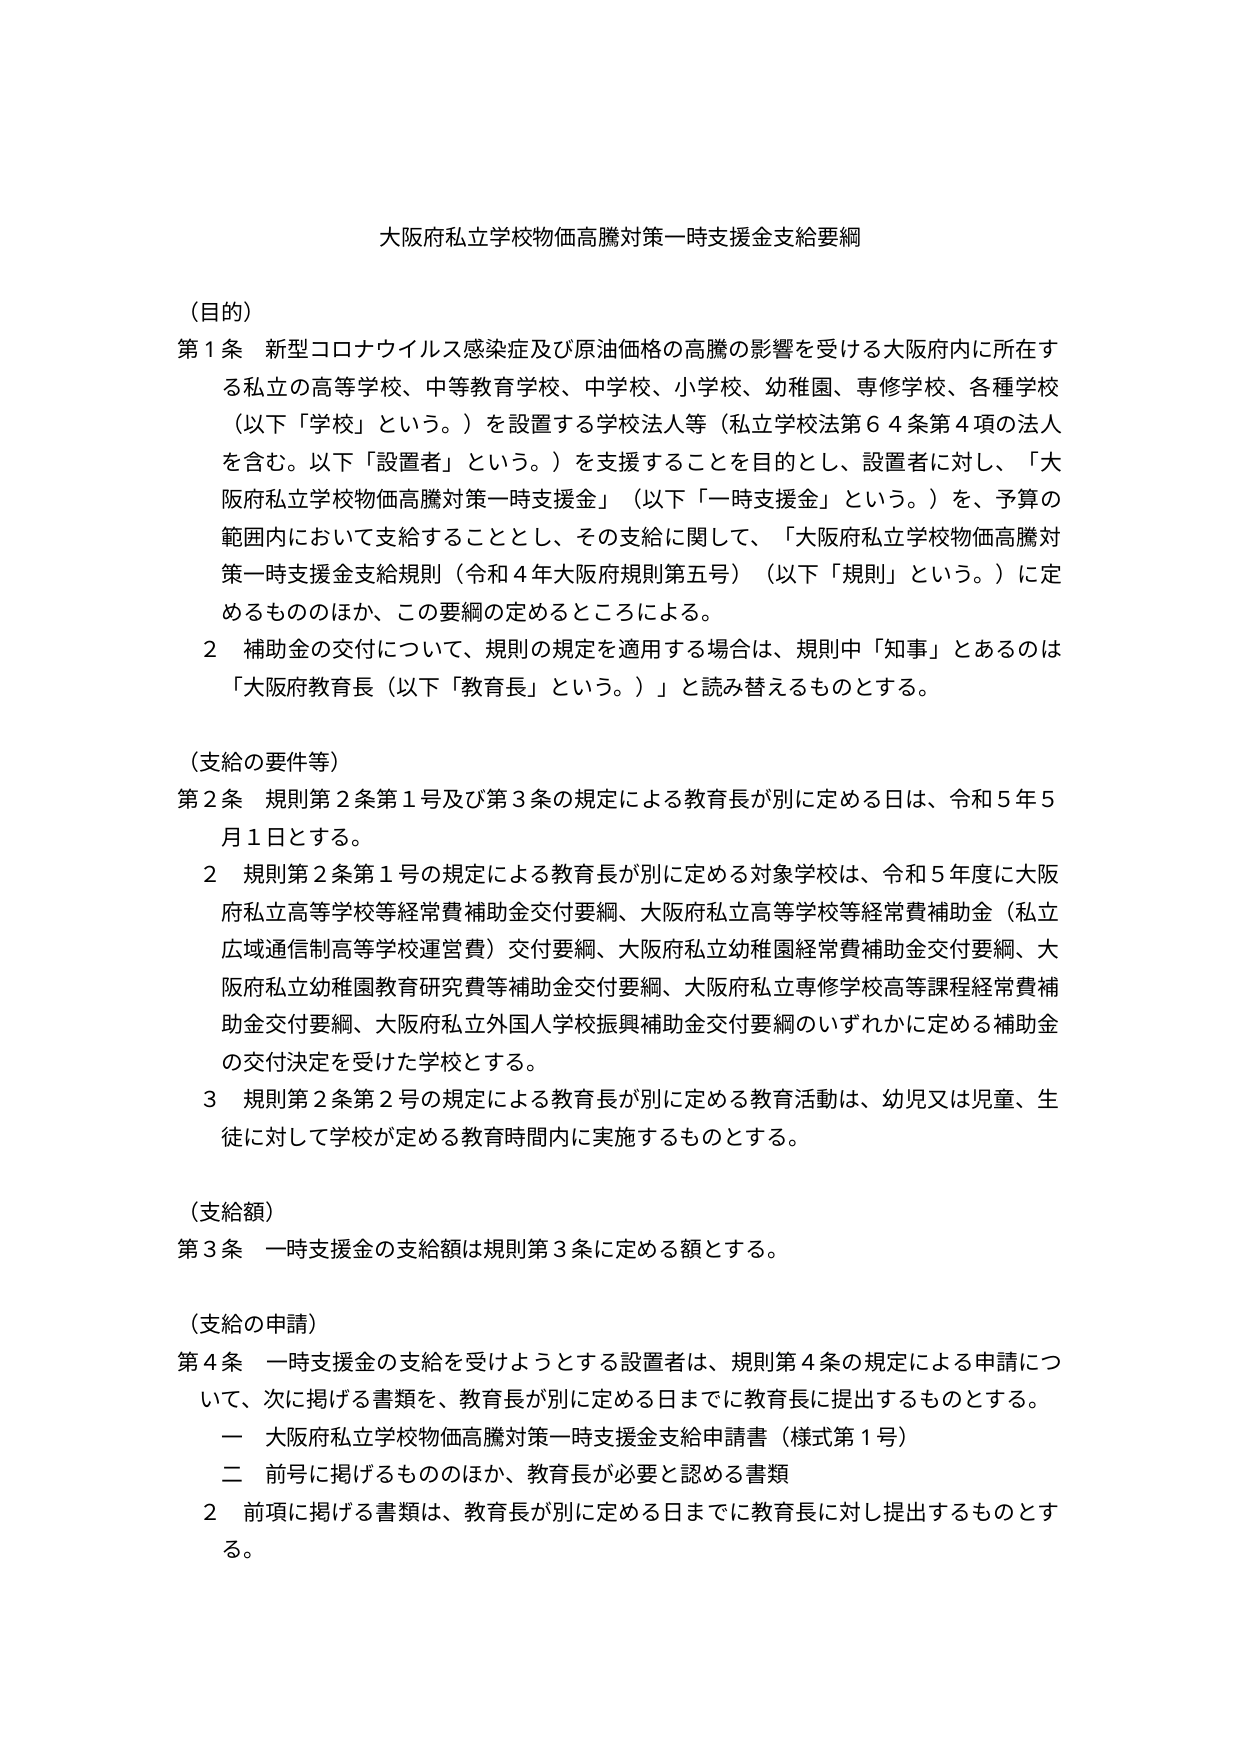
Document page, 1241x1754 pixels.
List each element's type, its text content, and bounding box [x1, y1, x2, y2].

text （目的） [177, 292, 1063, 329]
text 一 大阪府私立学校物価高騰対策一時支援金支給申請書（様式第1号） [177, 1417, 1063, 1454]
text （支給の申請） [177, 1304, 1063, 1342]
text ２ 前項に掲げる書類は、教育長が別に定める日までに教育長に対し提出するものとする。 [199, 1492, 1063, 1567]
text ２ 規則第２条第１号の規定による教育長が別に定める対象学校は、令和５年度に大阪府私立高等学校等経常費補助金交付要綱、大阪府私立高等学校等経常費補助金（私立広域通信制高等学校運営費）交付要綱、大阪府私立幼稚園経常費補助金交付要綱、大阪府私立幼稚園教育研究費等補助金交付要綱、大阪府私立専修学校高等課程経常費補助金交付要綱、大阪府私立外国人学校振興補助金交付要綱のいずれかに定める補助金の交付決定を受けた学校とする。 [199, 854, 1063, 1079]
text 第1条 新型コロナウイルス感染症及び原油価格の高騰の影響を受ける大阪府内に所在する私立の高等学校、中等教育学校、中学校、小学校、幼稚園、専修学校、各種学校（以下「学校」という。）を設置する学校法人等（私立学校法第６４条第４項の法人を含む。以下「設置者」という。）を支援することを目的とし、設置者に対し、「大阪府私立学校物価高騰対策一時支援金」（以下「一時支援金」という。）を、予算の範囲内において支給することとし、その支給に関して、「大阪府私立学校物価高騰対策一時支援金支給規則（令和４年大阪府規則第五号）（以下「規則」という。）に定めるもののほか、この要綱の定めるところによる。 [177, 329, 1063, 629]
text 第４条 一時支援金の支給を受けようとする設置者は、規則第４条の規定による申請について、次に掲げる書類を、教育長が別に定める日までに教育長に提出するものとする。 [177, 1342, 1063, 1417]
text ３ 規則第２条第２号の規定による教育長が別に定める教育活動は、幼児又は児童、生徒に対して学校が定める教育時間内に実施するものとする。 [199, 1079, 1063, 1154]
text 大阪府私立学校物価高騰対策一時支援金支給要綱 [177, 217, 1063, 254]
text （支給額） [177, 1192, 1063, 1229]
text ２ 補助金の交付について、規則の規定を適用する場合は、規則中「知事」とあるのは「大阪府教育長（以下「教育長」という。）」と読み替えるものとする。 [199, 629, 1063, 704]
text 二 前号に掲げるもののほか、教育長が必要と認める書類 [177, 1454, 1063, 1492]
text 第３条 一時支援金の支給額は規則第３条に定める額とする。 [177, 1229, 1063, 1267]
text （支給の要件等） [177, 742, 1063, 779]
text 第２条 規則第２条第１号及び第３条の規定による教育長が別に定める日は、令和５年５月１日とする。 [177, 779, 1063, 854]
